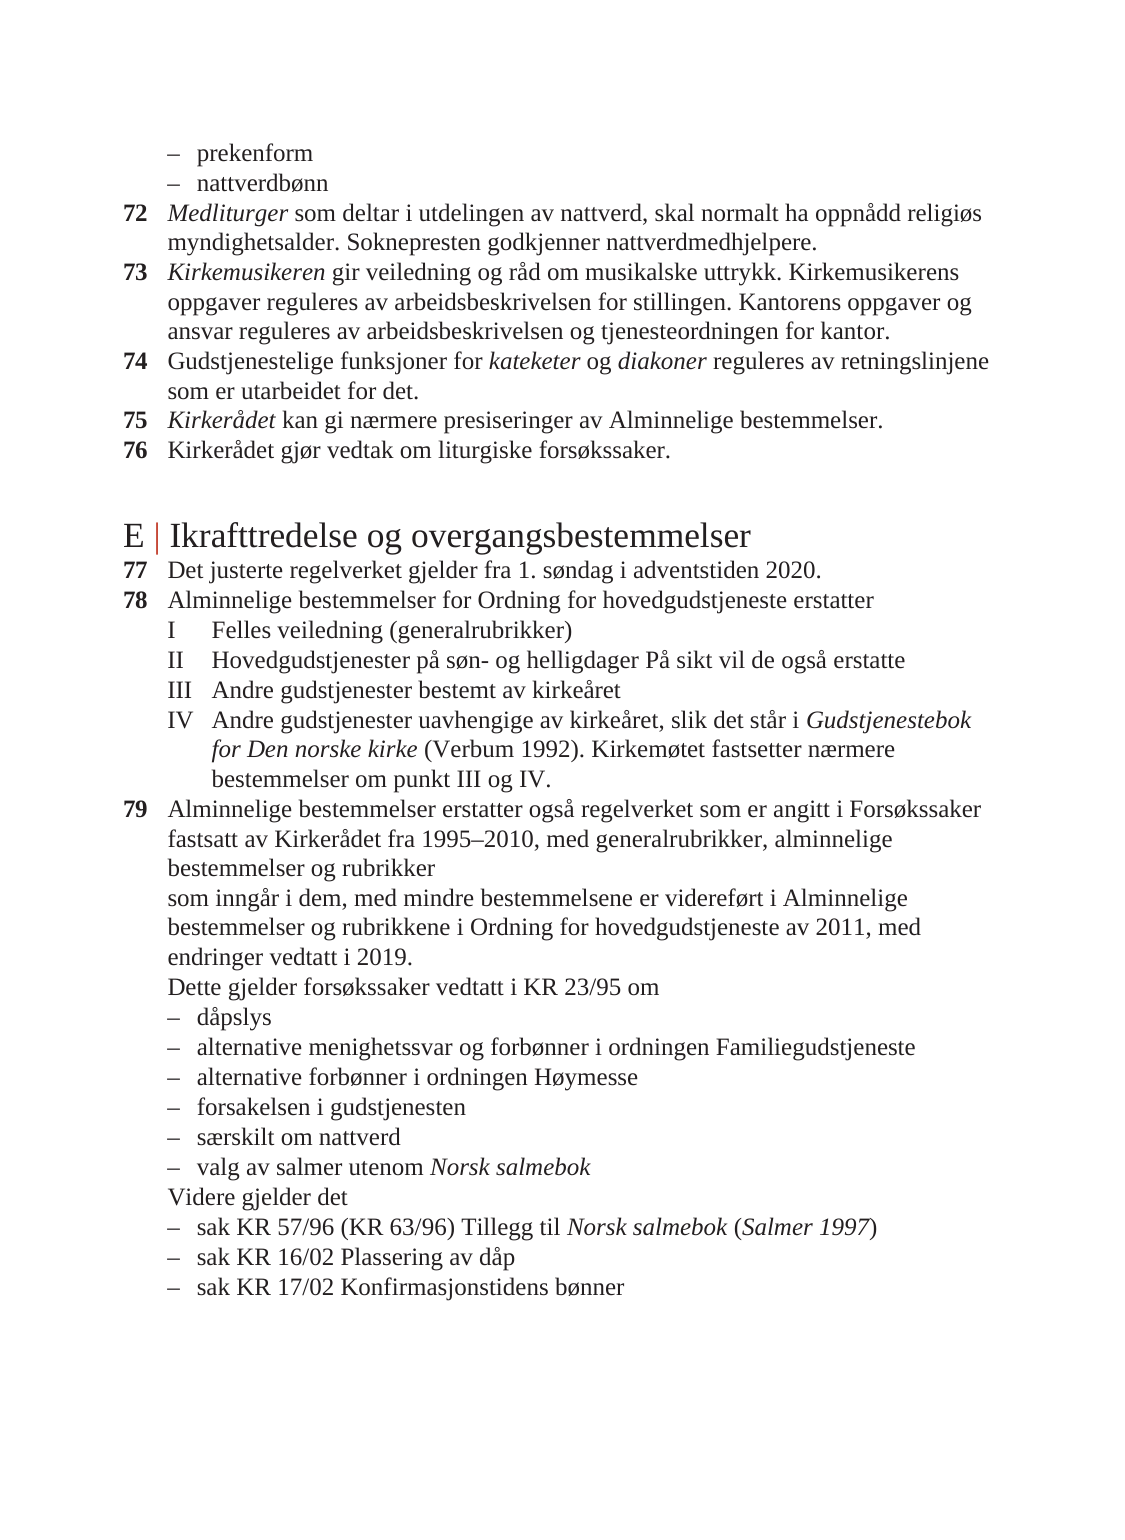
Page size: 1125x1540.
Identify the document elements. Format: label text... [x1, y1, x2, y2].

list Kirkemusikeren gir veiledning og råd om musikalske uttrykk. Kirkemusikerens oppgaver reguleres av arbeidsbeskrivelsen for stillingen. Kantorens oppgaver og ansvar reguleres av arbeidsbeskrivelsen og tjenesteordningen for kantor. [123, 257, 994, 345]
list Kirkerådet gjør vedtak om liturgiske forsøkssaker. [123, 435, 994, 464]
list Kirkerådet kan gi nærmere presiseringer av Alminnelige bestemmelser. [123, 406, 994, 434]
list dåpslys [167, 1002, 994, 1031]
list alternative menighetssvar og forbønner i ordningen Familiegudstjeneste [167, 1032, 994, 1061]
list Andre gudstjenester bestemt av kirkeåret [167, 675, 994, 704]
list Medliturger som deltar i utdelingen av nattverd, skal normalt ha oppnådd religiøs myndighetsalder. Soknepresten godkjenner nattverdmedhjelpere. [123, 198, 994, 256]
subtitle E | Ikrafttredelse og overgangsbestemmelser [123, 516, 994, 556]
list valg av salmer utenom Norsk salmebok [167, 1152, 994, 1181]
list Felles veiledning (generalrubrikker) [167, 615, 994, 644]
text Videre gjelder det [123, 1182, 994, 1211]
list alternative forbønner i ordningen Høymesse [167, 1062, 994, 1091]
list Gudstjenestelige funksjoner for kateketer og diakoner reguleres av retningslinjene som er utarbeidet for det. [123, 346, 994, 404]
list Hovedgudstjenester på søn- og helligdager På sikt vil de også erstatte [167, 645, 994, 674]
text som inngår i dem, med mindre bestemmelsene er videreført i Alminnelige bestemmelser og rubrikkene i Ordning for hovedgudstjeneste av 2011, med endringer vedtatt i 2019. [167, 883, 994, 971]
list prekenform [167, 138, 994, 166]
list sak KR 16/02 Plassering av dåp [167, 1242, 994, 1271]
list nattverdbønn [167, 168, 994, 196]
list sak KR 57/96 (KR 63/96) Tillegg til Norsk salmebok (Salmer 1997) [167, 1212, 994, 1241]
list Alminnelige bestemmelser erstatter også regelverket som er angitt i Forsøkssaker fastsatt av Kirkerådet fra 1995–2010, med generalrubrikker, alminnelige bestemmelser og rubrikker [123, 794, 994, 882]
list Alminnelige bestemmelser for Ordning for hovedgudstjeneste erstatter [123, 585, 994, 614]
list sak KR 17/02 Konfirmasjonstidens bønner [167, 1272, 994, 1301]
list forsakelsen i gudstjenesten [167, 1092, 994, 1121]
list Andre gudstjenester uavhengige av kirkeåret, slik det står i Gudstjenestebok for Den norske kirke (Verbum 1992). Kirkemøtet fastsetter nærmere bestemmelser om punkt III og IV. [167, 705, 994, 793]
text Dette gjelder forsøkssaker vedtatt i KR 23/95 om [123, 972, 994, 1001]
list særskilt om nattverd [167, 1122, 994, 1151]
list Det justerte regelverket gjelder fra 1. søndag i adventstiden 2020. [123, 556, 994, 584]
